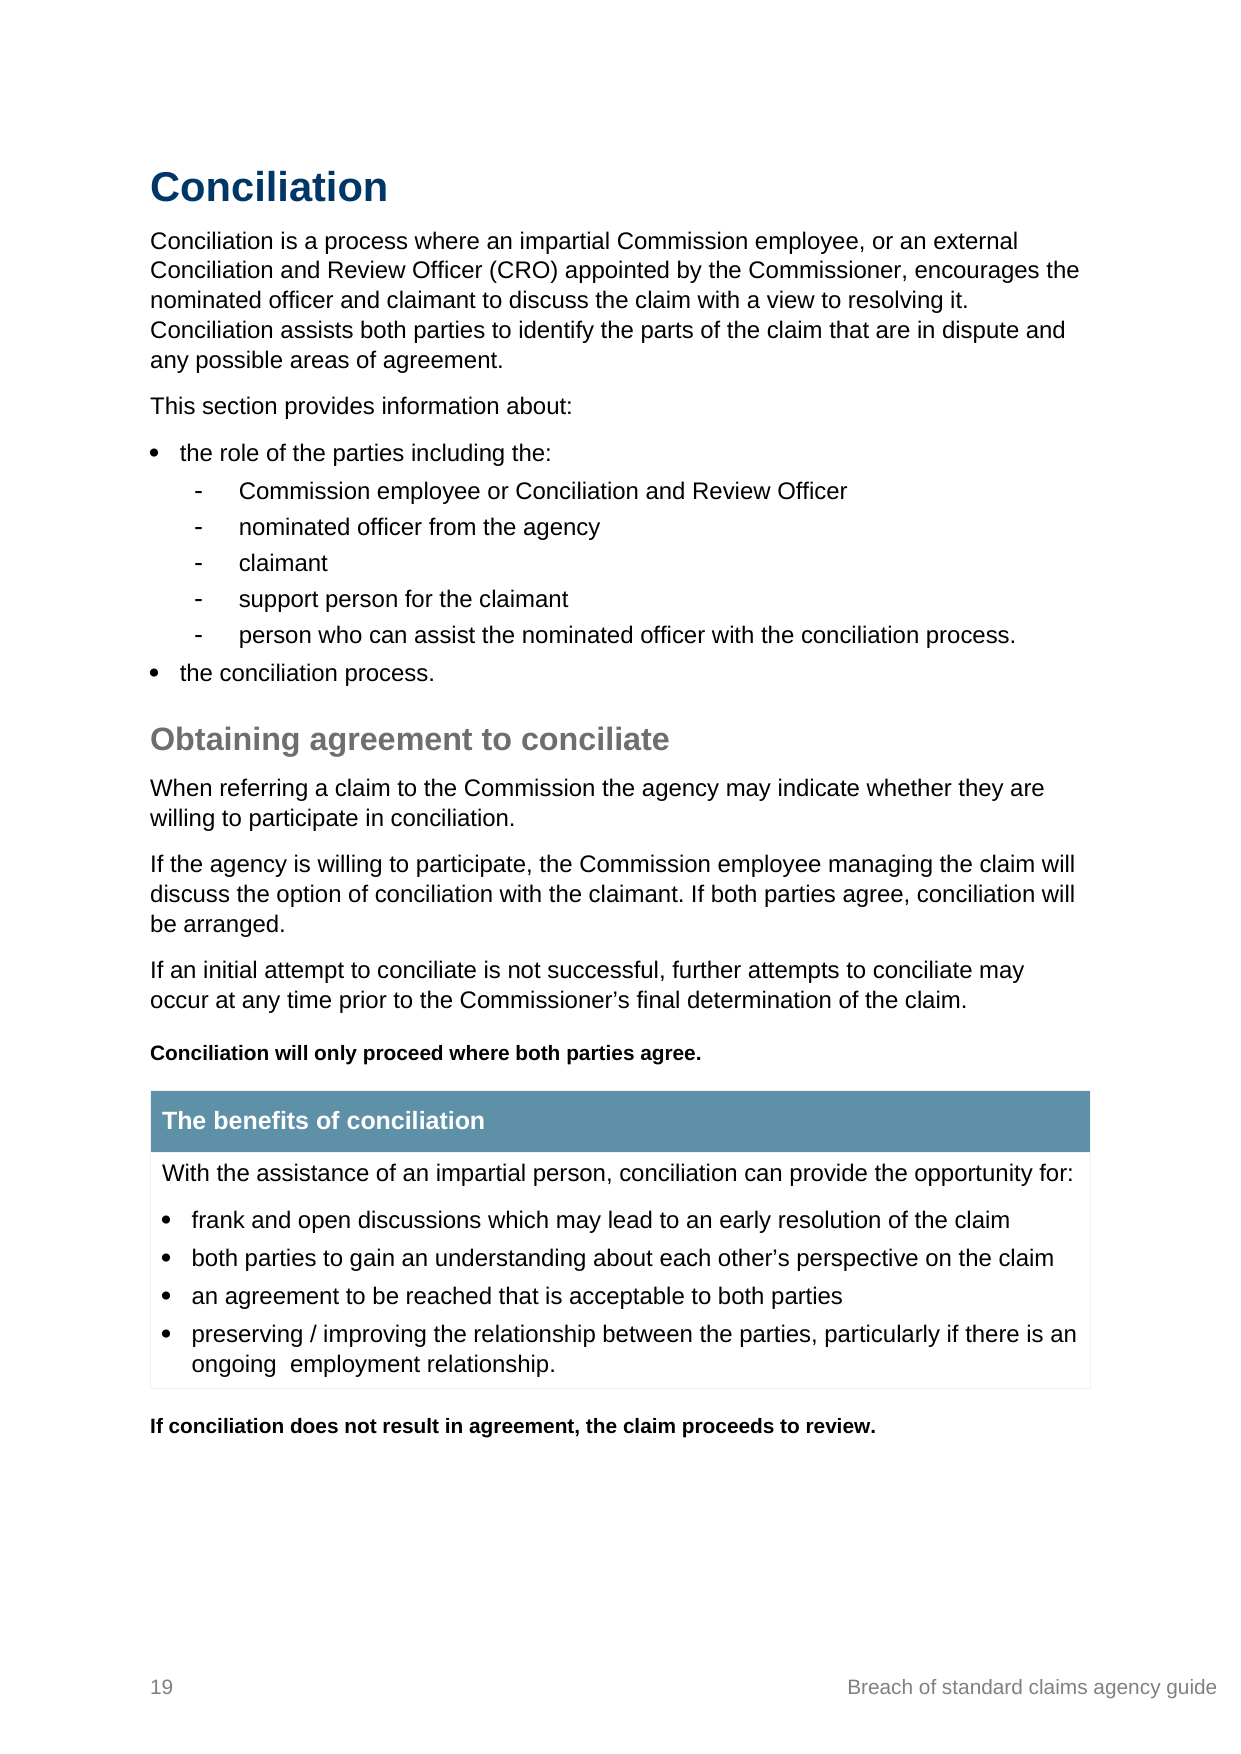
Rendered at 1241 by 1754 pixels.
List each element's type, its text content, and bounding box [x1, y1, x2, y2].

list support person for the claimant [194, 585, 1090, 613]
list the role of the parties including the: [150, 439, 1090, 466]
text If the agency is willing to participate, the Commission employee managing the claim will discuss the option of conciliation with the claimant. If both parties agree, conciliation will be arranged. [150, 850, 1090, 937]
table_cell With the assistance of an impartial person, conciliation can provide the opportunity for: frank and open discussions which may lead to an early resolution of the claim both parties to gain an understanding about each other’s perspective on the claim an agreement to be reached that is acceptable to both parties preserving / improving the relationship between the parties, particularly if there is an ongoing employment relationship. [151, 1153, 1090, 1388]
table_header The benefits of conciliation [151, 1091, 1090, 1152]
text If conciliation does not result in agreement, the claim proceeds to review. [150, 1414, 1090, 1438]
text Conciliation is a process where an impartial Commission employee, or an external Conciliation and Review Officer (CRO) appointed by the Commissioner, encourages the nominated officer and claimant to discuss the claim with a view to resolving it. Conciliation assists both parties to identify the parts of the claim that are in dispute and any possible areas of agreement. [150, 227, 1090, 373]
list nominated officer from the agency [194, 513, 1090, 541]
text Conciliation will only proceed where both parties agree. [150, 1041, 1090, 1065]
subtitle Obtaining agreement to conciliate [150, 720, 1090, 757]
list Commission employee or Conciliation and Review Officer [194, 477, 1090, 504]
list the conciliation process. [150, 659, 1090, 687]
list claimant [194, 549, 1090, 577]
list person who can assist the nominated officer with the conciliation process. [194, 621, 1090, 649]
text When referring a claim to the Commission the agency may indicate whether they are willing to participate in conciliation. [150, 774, 1090, 831]
text This section provides information about: [150, 392, 1090, 420]
title Conciliation [150, 162, 1090, 210]
text If an initial attempt to conciliate is not successful, further attempts to conciliate may occur at any time prior to the Commissioner’s final determination of the claim. [150, 956, 1090, 1014]
